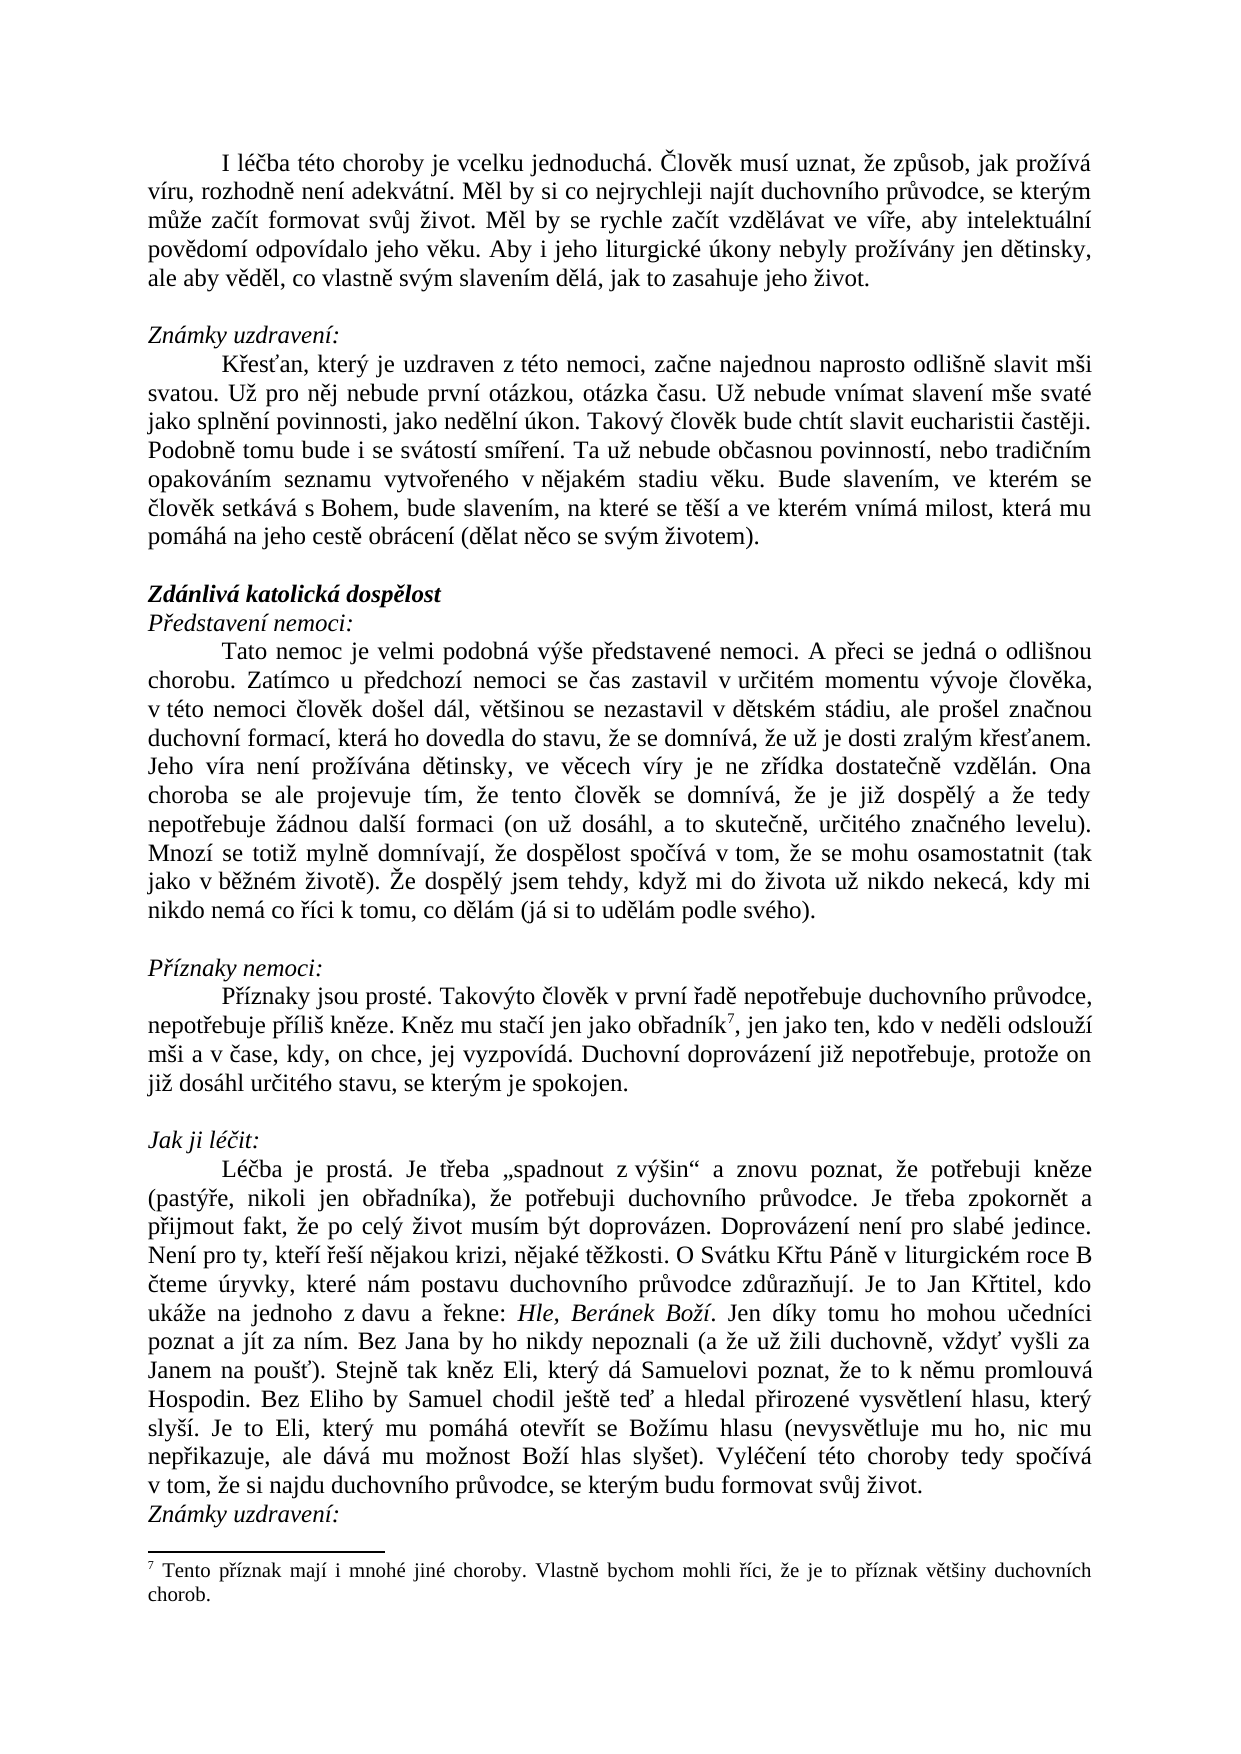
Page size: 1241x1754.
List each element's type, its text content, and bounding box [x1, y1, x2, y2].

text Léčba je prostá. Je třeba „spadnout z výšin“ a znovu poznat, že potřebuji kněze (pastýře, nikoli jen obřadníka), že potřebuji duchovního průvodce. Je třeba zpokornět a přijmout fakt, že po celý život musím být doprovázen. Doprovázení není pro slabé jedince. Není pro ty, kteří řeší nějakou krizi, nějaké těžkosti. O Svátku Křtu Páně v liturgickém roce B čteme úryvky, které nám postavu duchovního průvodce zdůrazňují. Je to Jan Křtitel, kdo ukáže na jednoho z davu a řekne: Hle, Beránek Boží. Jen díky tomu ho mohou učedníci poznat a jít za ním. Bez Jana by ho nikdy nepoznali (a že už žili duchovně, vždyť vyšli za Janem na poušť). Stejně tak kněz Eli, který dá Samuelovi poznat, že to k němu promlouvá Hospodin. Bez Eliho by Samuel chodil ještě teď a hledal přirozené vysvětlení hlasu, který slyší. Je to Eli, který mu pomáhá otevřít se Božímu hlasu (nevysvětluje mu ho, nic mu nepřikazuje, ale dává mu možnost Boží hlas slyšet). Vyléčení této choroby tedy spočívá v tom, že si najdu duchovního průvodce, se kterým budu formovat svůj život. [148, 1154, 1093, 1499]
text Známky uzdravení: [148, 1499, 1093, 1528]
text Jak ji léčit: [148, 1125, 1093, 1154]
text Tato nemoc je velmi podobná výše představené nemoci. A přeci se jedná o odlišnou chorobu. Zatímco u předchozí nemoci se čas zastavil v určitém momentu vývoje člověka, v této nemoci člověk došel dál, většinou se nezastavil v dětském stádiu, ale prošel značnou duchovní formací, která ho dovedla do stavu, že se domnívá, že už je dosti zralým křesťanem. Jeho víra není prožívána dětinsky, ve věcech víry je ne zřídka dostatečně vzdělán. Ona choroba se ale projevuje tím, že tento člověk se domnívá, že je již dospělý a že tedy nepotřebuje žádnou další formaci (on už dosáhl, a to skutečně, určitého značného levelu). Mnozí se totiž mylně domnívají, že dospělost spočívá v tom, že se mohu osamostatnit (tak jako v běžném životě). Že dospělý jsem tehdy, když mi do života už nikdo nekecá, kdy mi nikdo nemá co říci k tomu, co dělám (já si to udělám podle svého). [148, 636, 1093, 924]
text Známky uzdravení: [148, 320, 1093, 349]
text Příznaky jsou prosté. Takovýto člověk v první řadě nepotřebuje duchovního průvodce, nepotřebuje příliš kněze. Kněz mu stačí jen jako obřadník, jen jako ten, kdo v neděli odslouží mši a v čase, kdy, on chce, jej vyzpovídá. Duchovní doprovázení již nepotřebuje, protože on již dosáhl určitého stavu, se kterým je spokojen. [148, 981, 1093, 1096]
text Představení nemoci: [148, 608, 1093, 636]
text Zdánlivá katolická dospělost [148, 579, 1093, 608]
text Křesťan, který je uzdraven z této nemoci, začne najednou naprosto odlišně slavit mši svatou. Už pro něj nebude první otázkou, otázka času. Už nebude vnímat slavení mše svaté jako splnění povinnosti, jako nedělní úkon. Takový člověk bude chtít slavit eucharistii častěji. Podobně tomu bude i se svátostí smíření. Ta už nebude občasnou povinností, nebo tradičním opakováním seznamu vytvořeného v nějakém stadiu věku. Bude slavením, ve kterém se člověk setkává s Bohem, bude slavením, na které se těší a ve kterém vnímá milost, která mu pomáhá na jeho cestě obrácení (dělat něco se svým životem). [148, 349, 1093, 550]
text Příznaky nemoci: [148, 953, 1093, 981]
text I léčba této choroby je vcelku jednoduchá. Člověk musí uznat, že způsob, jak prožívá víru, rozhodně není adekvátní. Měl by si co nejrychleji najít duchovního průvodce, se kterým může začít formovat svůj život. Měl by se rychle začít vzdělávat ve víře, aby intelektuální povědomí odpovídalo jeho věku. Aby i jeho liturgické úkony nebyly prožívány jen dětinsky, ale aby věděl, co vlastně svým slavením dělá, jak to zasahuje jeho život. [148, 148, 1093, 291]
